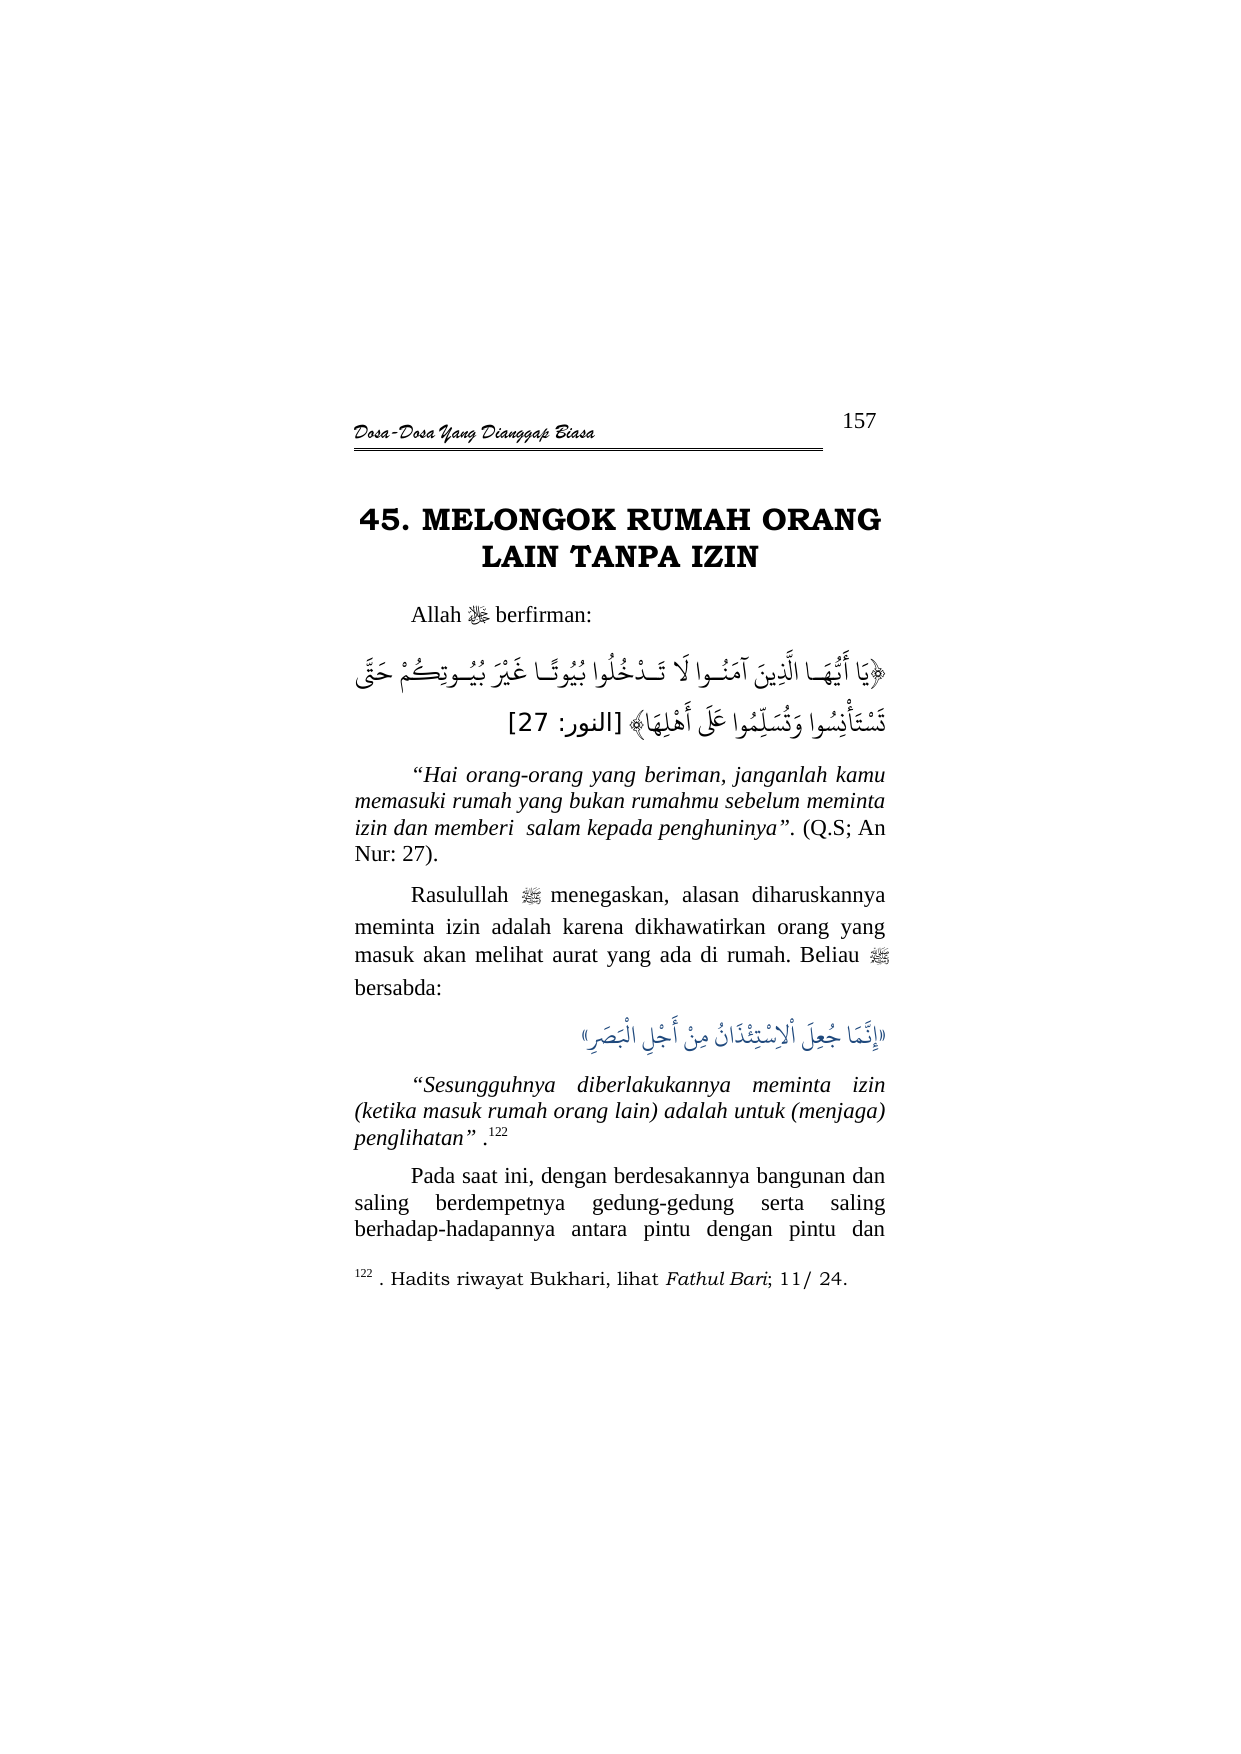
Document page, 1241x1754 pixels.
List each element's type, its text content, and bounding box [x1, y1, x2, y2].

text “Hai orang-orang yang beriman, janganlah kamu memasuki rumah yang bukan rumahmu sebelum meminta izin dan memberi salam kepada penghuninya”. (Q.S; An Nur: 27). [354, 761, 886, 867]
text Rasulullah ج menegaskan, alasan diharuskannya meminta izin adalah karena dikhawatirkan orang yang masuk akan melihat aurat yang ada di rumah. Beliau ج bersabda: [354, 879, 886, 1000]
text ﴿يَا أَيُّهَا الَّذِينَ آمَنُوا لَا تَدْخُلُوا بُيُوتًا غَيْرَ بُيُوتِكُمْ حَتَّى تَسْتَأْنِسُوا وَتُسَلِّمُوا عَلَى أَهْلِهَا﴾ [النور: 27] [354, 646, 886, 749]
text Allah أ berfirman: [354, 599, 886, 634]
text 45. MELONGOK RUMAH ORANG LAIN TANPA IZIN [354, 501, 886, 574]
text “Sesungguhnya diberlakukannya meminta izin (ketika masuk rumah orang lain) adalah untuk (menjaga) penglihatan” . [354, 1071, 886, 1150]
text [354, 1163, 886, 1242]
text «إِنَّمَا جُعِلَ اْلاِسْتِئْذَانُ مِنْ أَجْلِ الْبَصَرِ» [354, 1013, 886, 1058]
